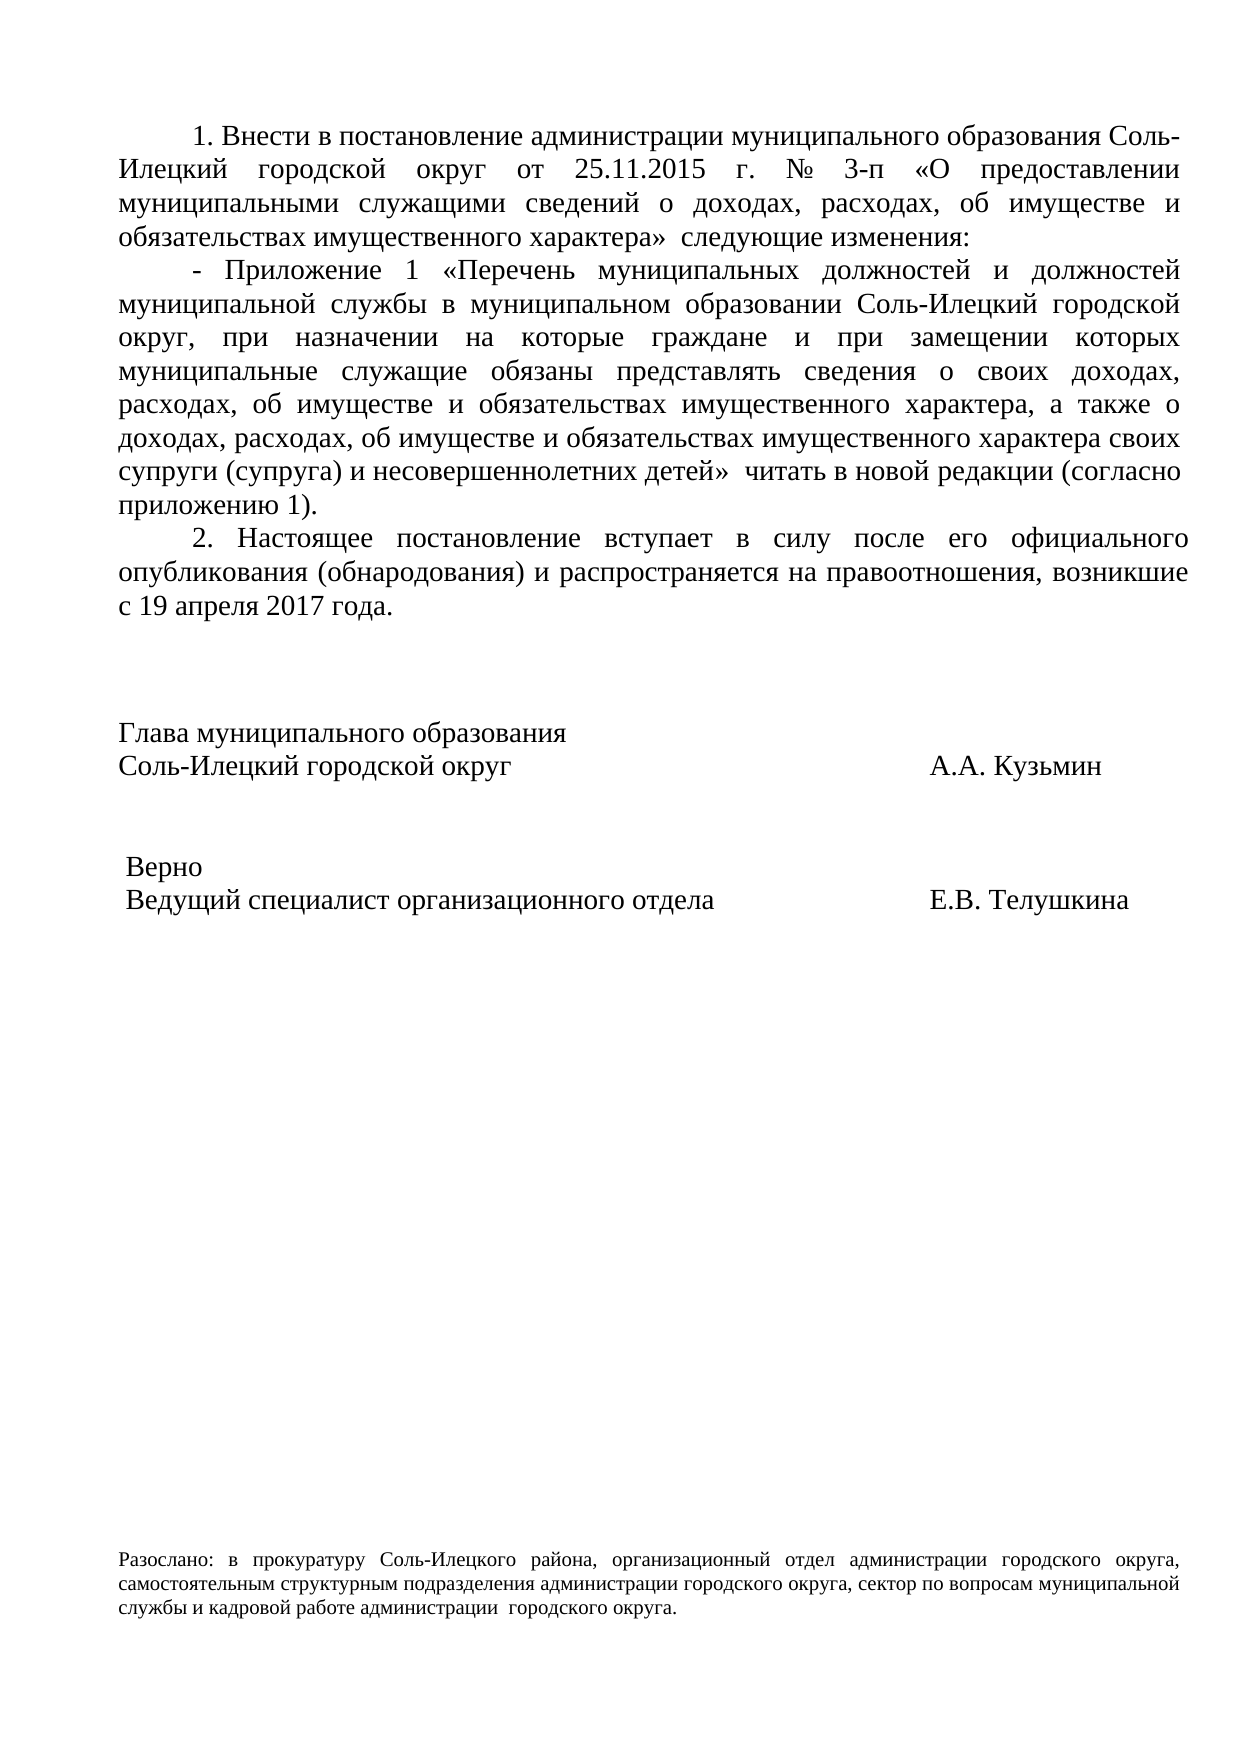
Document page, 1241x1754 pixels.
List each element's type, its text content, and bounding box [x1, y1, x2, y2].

text 1. Внести в постановление администрации муниципального образования Соль-Илецкий городской округ от 25.11.2015 г. № 3-п «О предоставлении муниципальными служащими сведений о доходах, расходах, об имуществе и обязательствах имущественного характера» следующие изменения: [118, 118, 1181, 252]
text - Приложение 1 «Перечень муниципальных должностей и должностей муниципальной службы в муниципальном образовании Соль-Илецкий городской округ, при назначении на которые граждане и при замещении которых муниципальные служащие обязаны представлять сведения о своих доходах, расходах, об имуществе и обязательствах имущественного характера, а также о доходах, расходах, об имуществе и обязательствах имущественного характера своих супруги (супруга) и несовершеннолетних детей» читать в новой редакции (согласно приложению 1). [118, 252, 1181, 521]
text Разослано: в прокуратуру Соль-Илецкого района, организационный отдел администрации городского округа, самостоятельным структурным подразделения администрации городского округа, сектор по вопросам муниципальной службы и кадровой работе администрации городского округа. [118, 1547, 1181, 1619]
text Соль-Илецкий городской округ А.А. Кузьмин [118, 748, 1181, 782]
text Ведущий специалист организационного отдела Е.В. Телушкина [118, 882, 1181, 916]
text Верно [118, 849, 1181, 882]
text 2. Настоящее постановление вступает в силу после его официального опубликования (обнародования) и распространяется на правоотношения, возникшие с 19 апреля 2017 года. [118, 521, 1189, 621]
text Глава муниципального образования [118, 715, 1181, 748]
